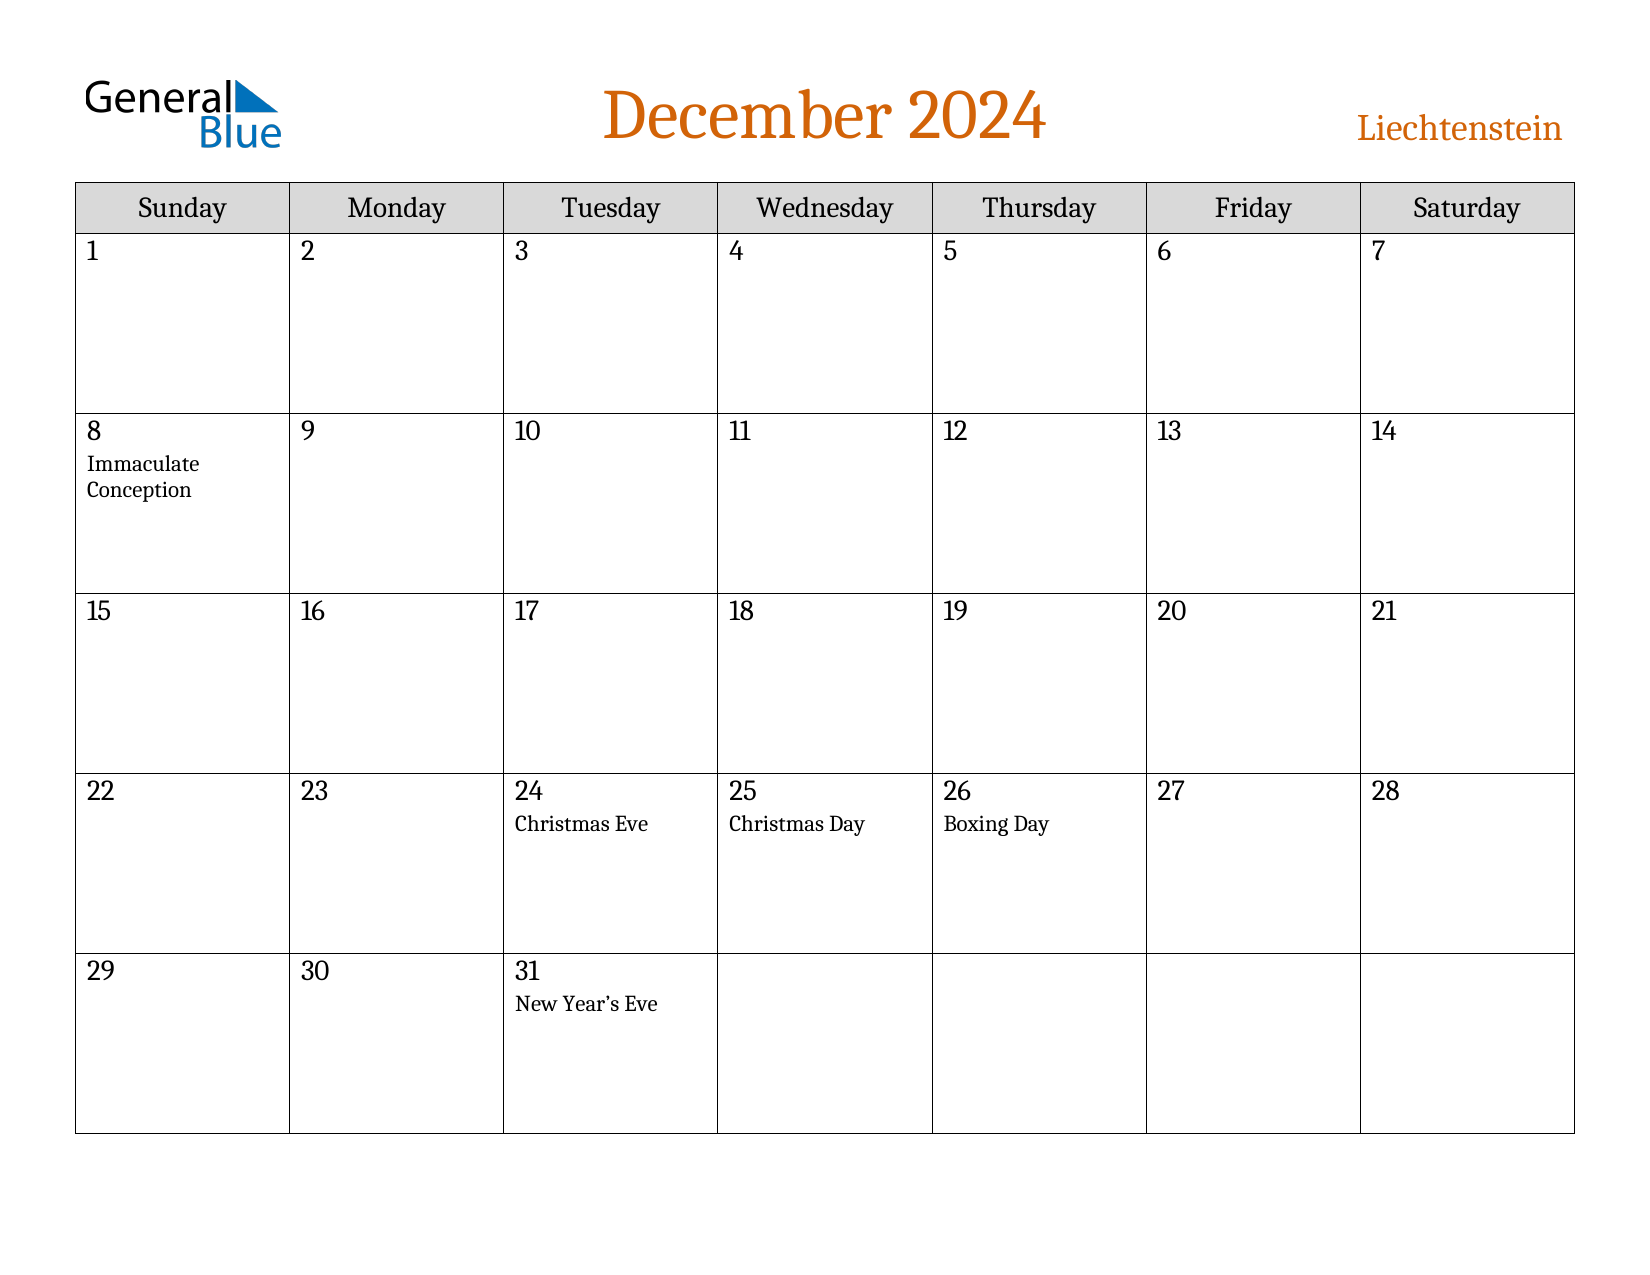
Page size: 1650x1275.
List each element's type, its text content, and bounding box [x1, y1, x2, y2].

table_cell 16 [290, 594, 503, 630]
table_cell 27 [1147, 774, 1360, 810]
picture [86, 80, 281, 148]
table_cell [76, 630, 289, 773]
table_cell 28 [1361, 774, 1574, 810]
table_cell Christmas Eve [504, 810, 717, 953]
table_cell [718, 990, 932, 1133]
table_cell 3 [504, 234, 717, 270]
table_cell [1361, 270, 1574, 413]
table_cell [1147, 450, 1360, 593]
table_cell 31 [504, 954, 717, 990]
table_cell Sunday [76, 183, 289, 233]
table_cell [290, 450, 503, 593]
table_cell 11 [718, 414, 932, 450]
table_cell [933, 990, 1146, 1133]
table_cell Immaculate Conception [76, 450, 289, 593]
table_cell 6 [1147, 234, 1360, 270]
table_cell Tuesday [504, 183, 717, 233]
table_cell [1361, 954, 1574, 990]
table_cell [1361, 810, 1574, 953]
table_cell 5 [933, 234, 1146, 270]
table_cell 2 [290, 234, 503, 270]
table_cell [718, 450, 932, 593]
table_cell 23 [290, 774, 503, 810]
table_cell 21 [1361, 594, 1574, 630]
table_cell 4 [718, 234, 932, 270]
table_cell New Year’s Eve [504, 990, 717, 1133]
table_cell [76, 270, 289, 413]
table_cell 17 [504, 594, 717, 630]
table_header Liechtenstein [1146, 75, 1574, 182]
table_cell [290, 270, 503, 413]
table_cell [933, 954, 1146, 990]
table_cell 25 [718, 774, 932, 810]
table_cell [504, 450, 717, 593]
table_cell [1361, 990, 1574, 1133]
table_cell 20 [1147, 594, 1360, 630]
table_cell 1 [76, 234, 289, 270]
table_cell [1147, 990, 1360, 1133]
table_cell 12 [933, 414, 1146, 450]
table_cell [1147, 954, 1360, 990]
table_cell [1361, 630, 1574, 773]
table_cell [76, 810, 289, 953]
table_cell Thursday [933, 183, 1146, 233]
table_cell [933, 450, 1146, 593]
table_cell 14 [1361, 414, 1574, 450]
table_cell [504, 630, 717, 773]
table_cell [1147, 630, 1360, 773]
table_cell [290, 810, 503, 953]
table_cell 9 [290, 414, 503, 450]
table_header [76, 75, 503, 182]
table_cell Wednesday [718, 183, 932, 233]
table_cell [1147, 270, 1360, 413]
table_cell Friday [1147, 183, 1360, 233]
table_cell [504, 270, 717, 413]
table_cell 26 [933, 774, 1146, 810]
table_cell [1147, 810, 1360, 953]
table_cell Christmas Day [718, 810, 932, 953]
table_cell [290, 990, 503, 1133]
table_cell [718, 630, 932, 773]
table_cell [76, 990, 289, 1133]
table_cell 22 [76, 774, 289, 810]
table_cell 18 [718, 594, 932, 630]
table_cell 15 [76, 594, 289, 630]
table_cell 30 [290, 954, 503, 990]
table_cell 7 [1361, 234, 1574, 270]
table_cell 19 [933, 594, 1146, 630]
table_cell 29 [76, 954, 289, 990]
table_cell [290, 630, 503, 773]
table_cell [718, 954, 932, 990]
table_cell 24 [504, 774, 717, 810]
table_cell 13 [1147, 414, 1360, 450]
table_cell [933, 270, 1146, 413]
table_cell [933, 630, 1146, 773]
table_cell Saturday [1361, 183, 1574, 233]
table_cell Monday [290, 183, 503, 233]
table_cell Boxing Day [933, 810, 1146, 953]
table_cell 8 [76, 414, 289, 450]
table_header December 2024 [504, 75, 1146, 182]
table_cell 10 [504, 414, 717, 450]
table_cell [718, 270, 932, 413]
table_cell [1361, 450, 1574, 593]
